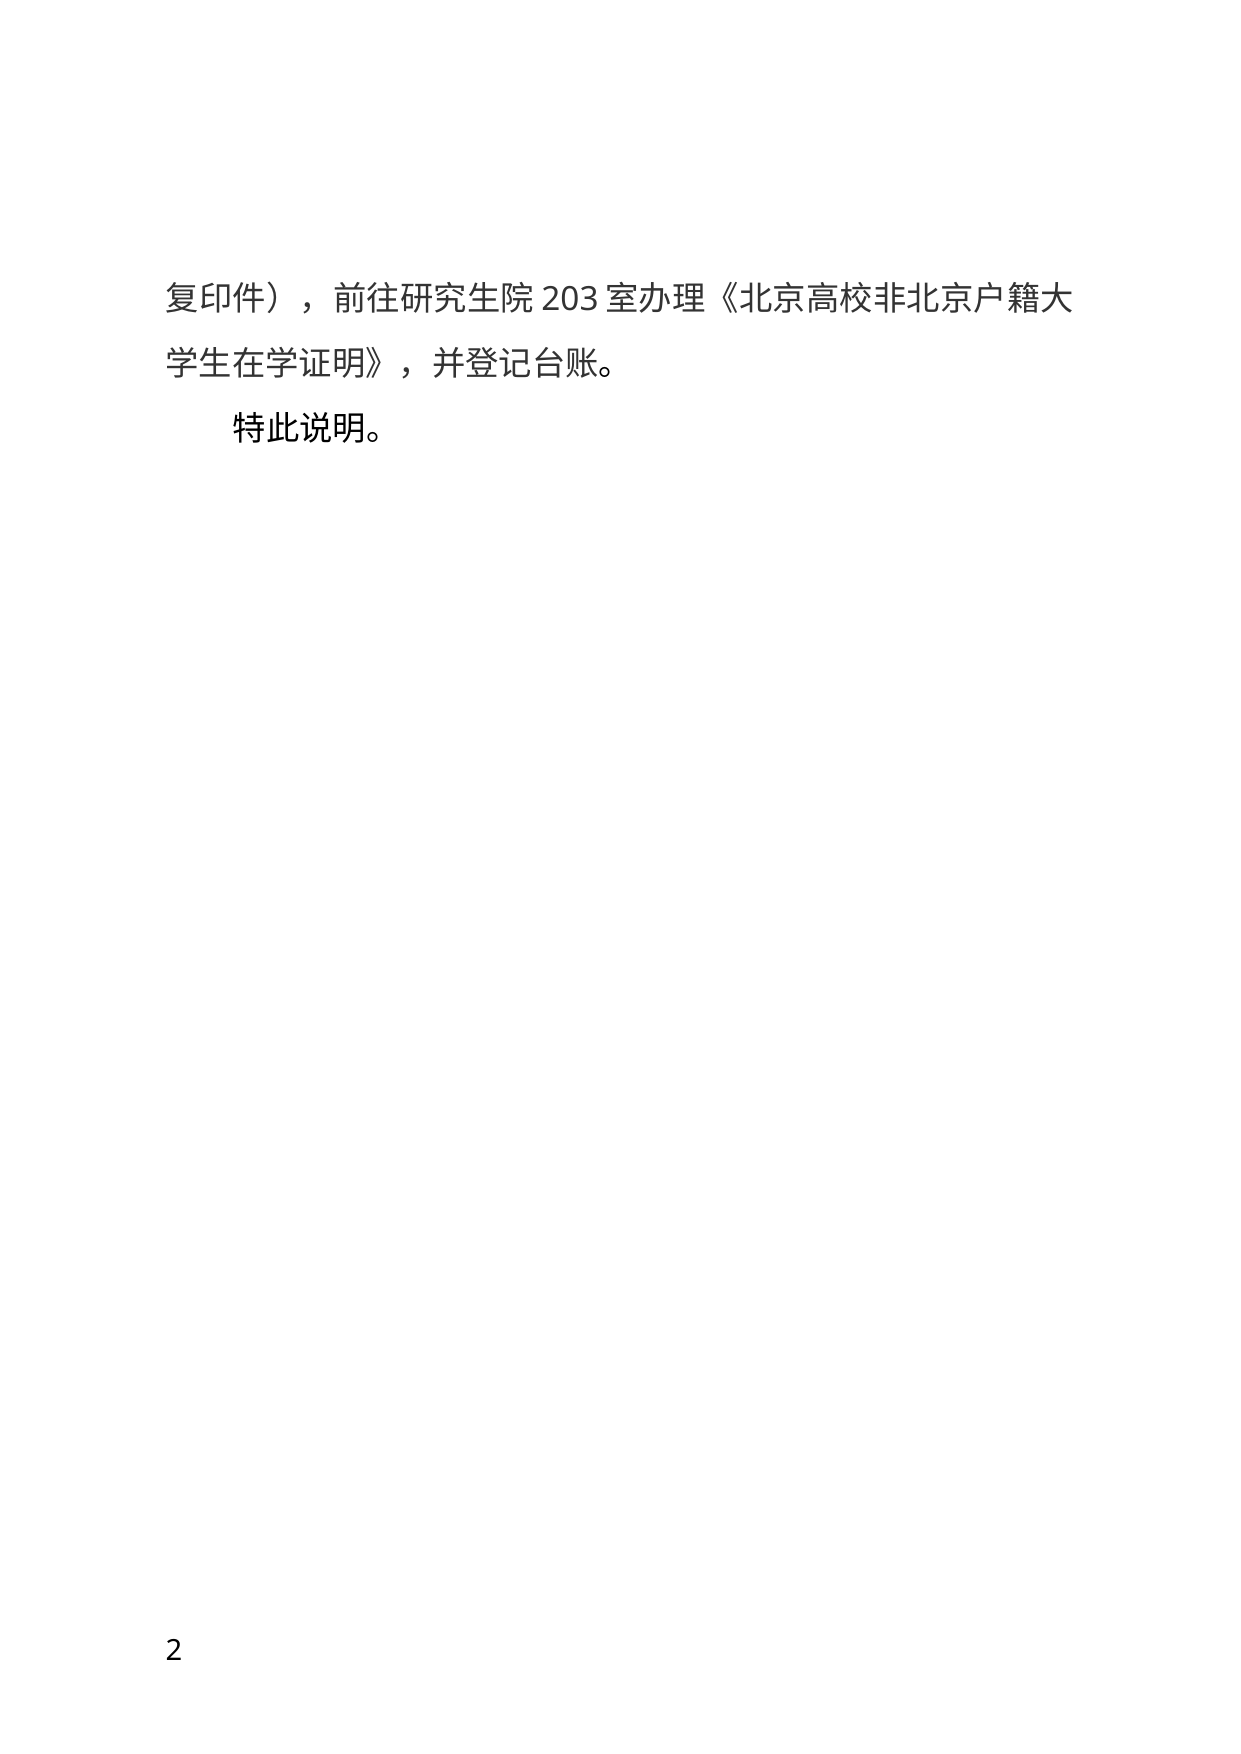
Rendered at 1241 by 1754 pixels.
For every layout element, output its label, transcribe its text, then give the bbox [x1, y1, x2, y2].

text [165, 264, 1075, 394]
text 特此说明。 [165, 394, 1075, 459]
